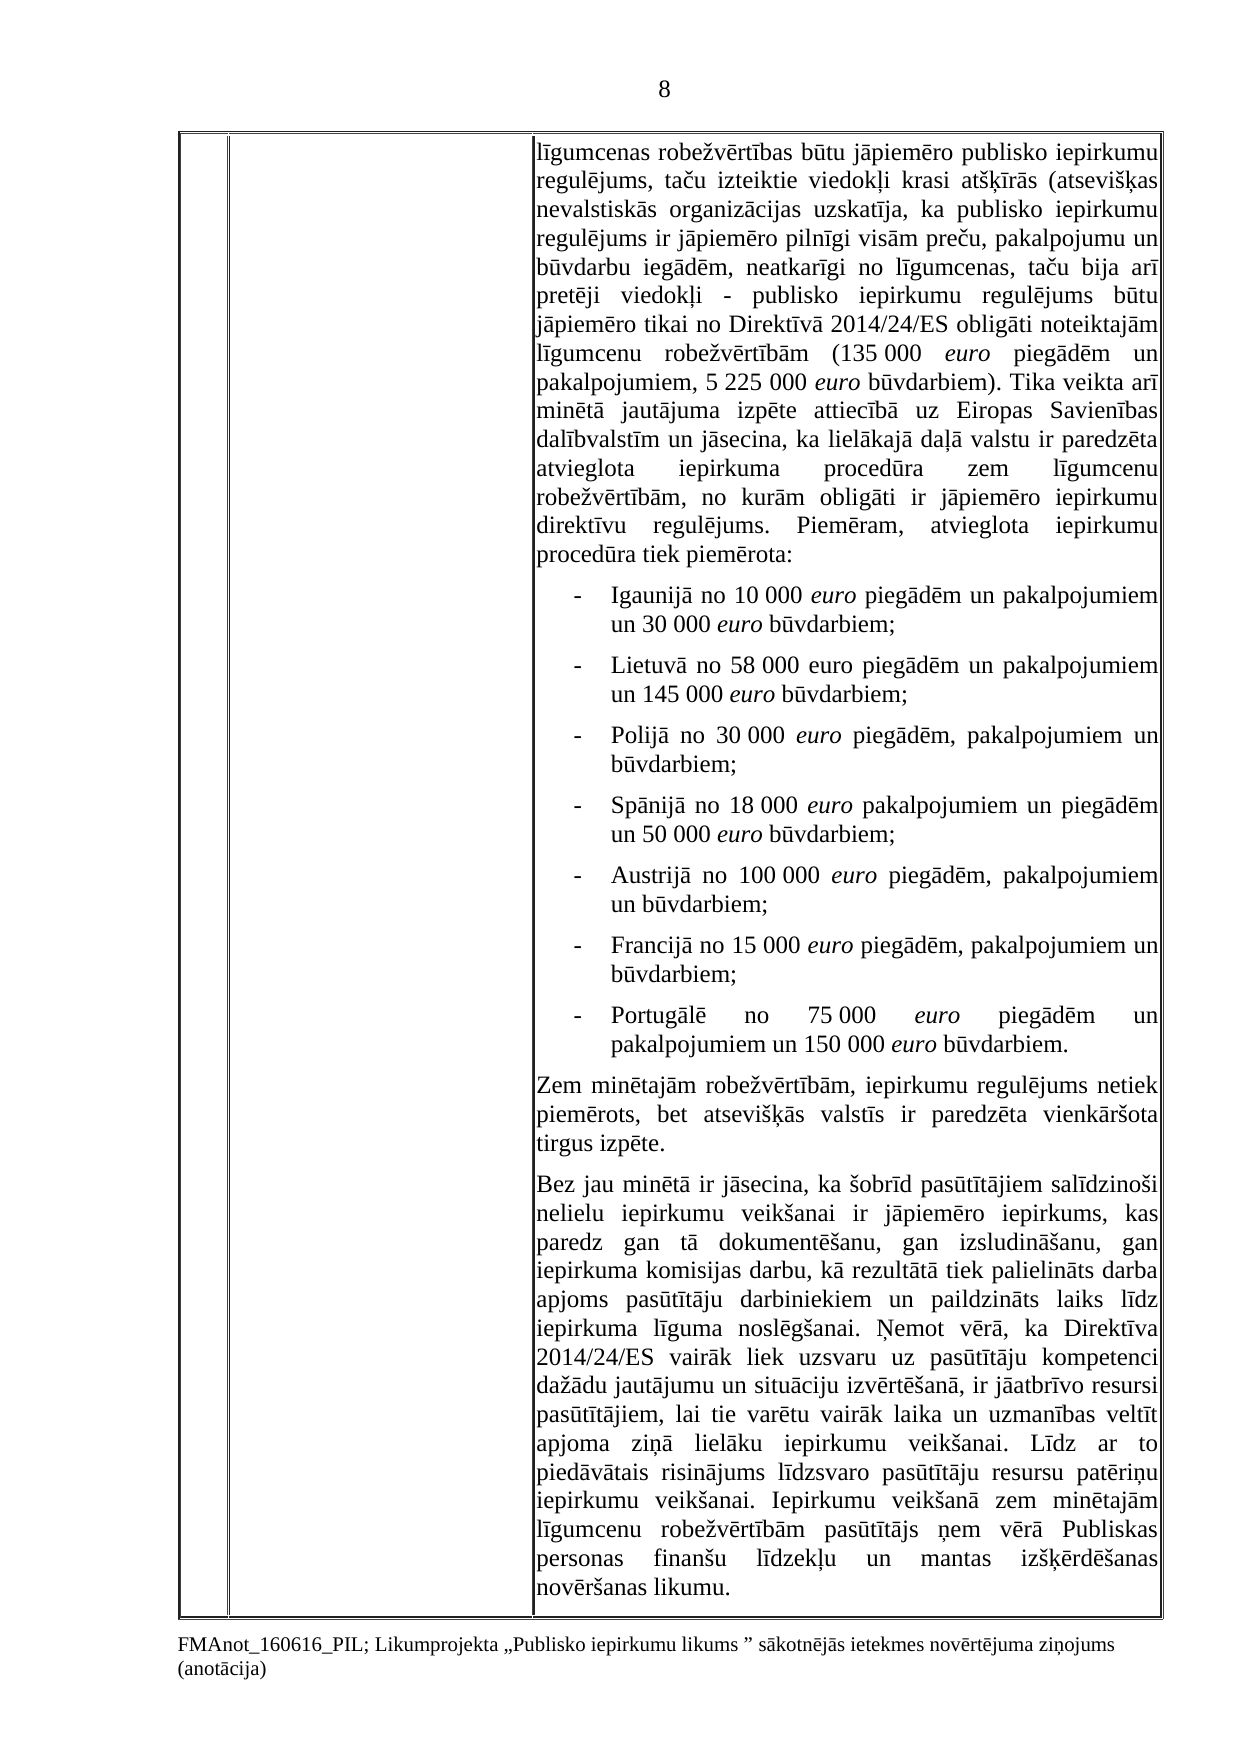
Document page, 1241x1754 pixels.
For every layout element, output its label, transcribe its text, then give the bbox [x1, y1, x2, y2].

table_cell 2. [181, 134, 228, 1616]
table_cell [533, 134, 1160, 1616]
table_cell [229, 132, 533, 1616]
